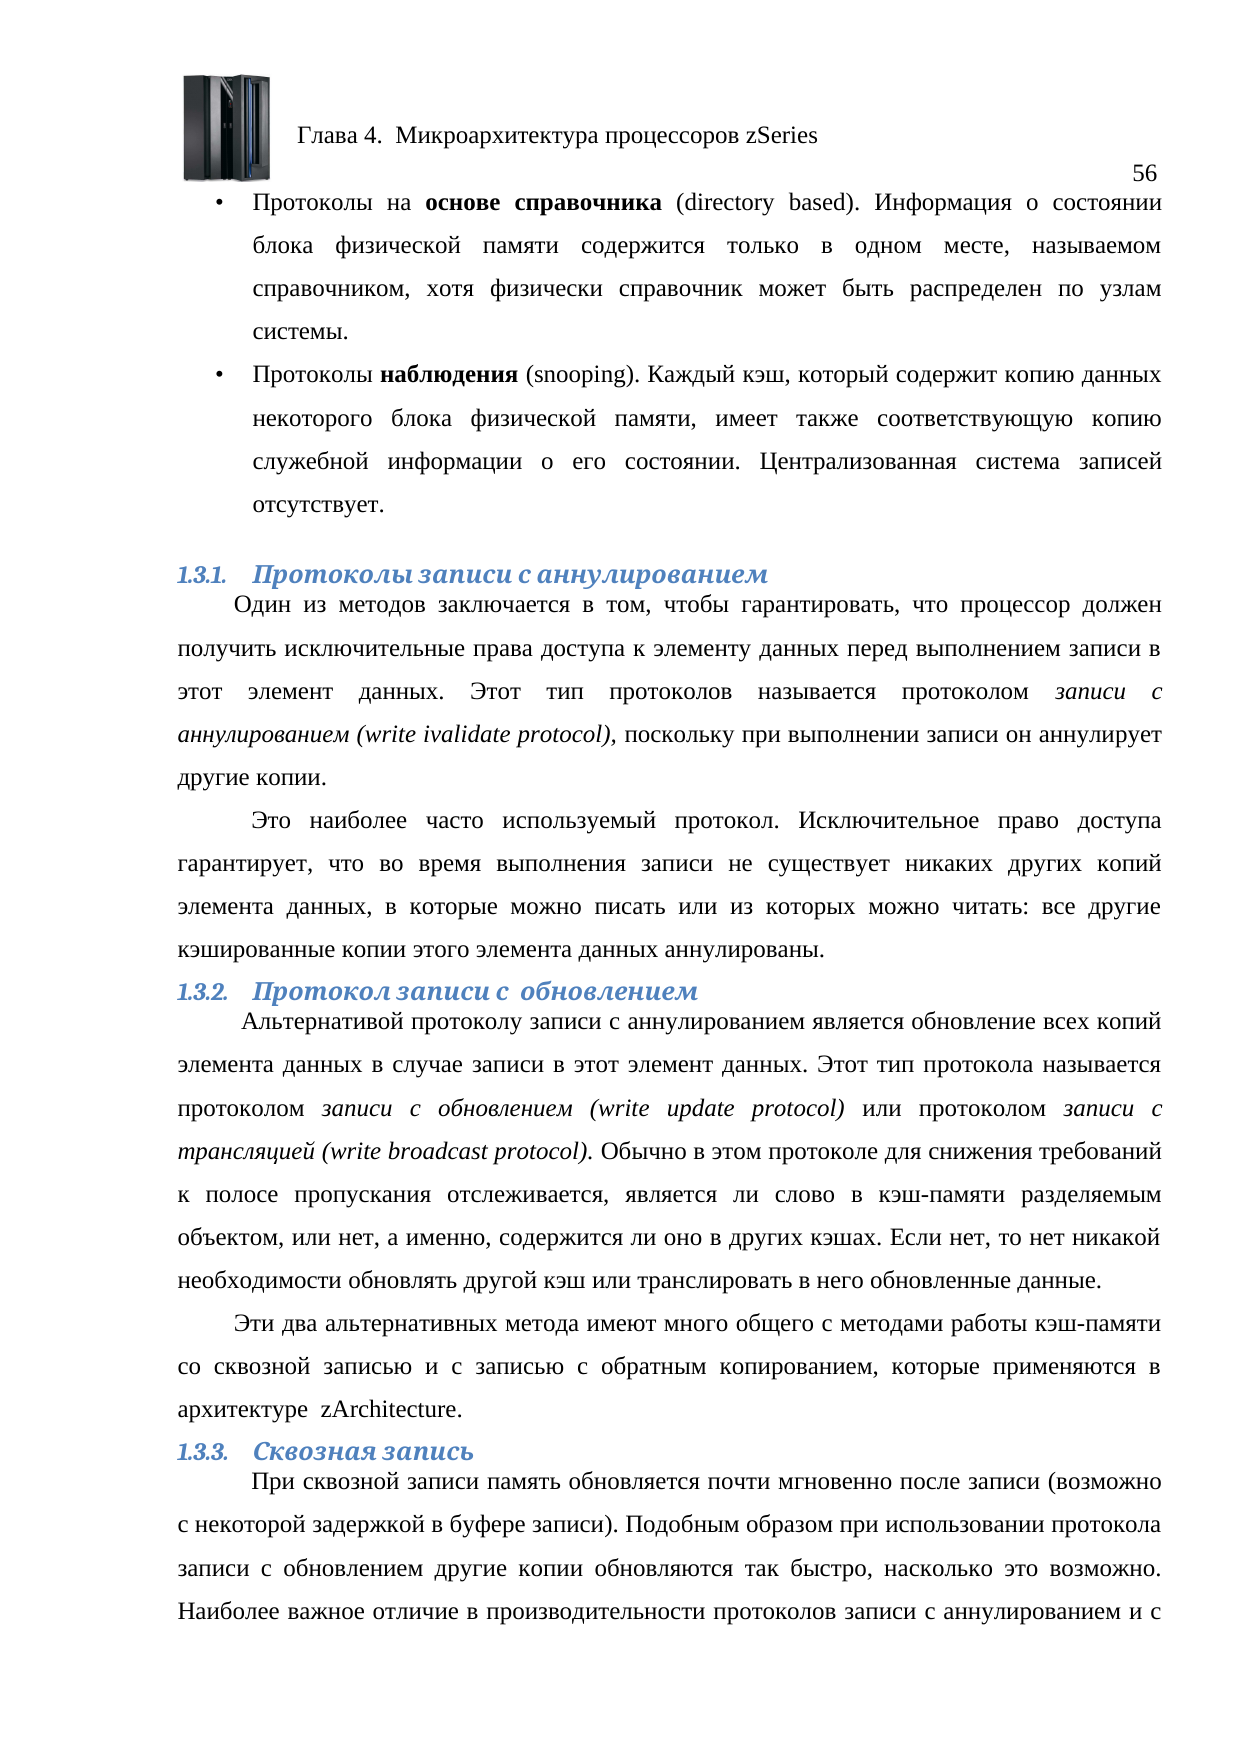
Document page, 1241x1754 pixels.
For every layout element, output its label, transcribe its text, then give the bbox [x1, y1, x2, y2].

subtitle Сквозная запись [177, 1438, 1162, 1466]
subtitle Протокол записи с обновлением [177, 978, 1162, 1006]
text Альтернативой протоколу записи с аннулированием является обновление всех копий элемента данных в случае записи в этот элемент данных. Этот тип протокола называется протоколом записи с обновлением (write update protocol) или протоколом записи с трансляцией (write broadcast protocol). Обычно в этом протоколе для снижения требований к полосе пропускания отслеживается, является ли слово в кэш-памяти разделяемым объектом, или нет, а именно, содержится ли оно в других кэшах. Если нет, то нет никакой необходимости обновлять другой кэш или транслировать в него обновленные данные. [177, 1006, 1162, 1294]
list Протоколы наблюдения (snooping). Каждый кэш, который содержит копию данных некоторого блока физической памяти, имеет также соответствующую копию служебной информации о его состоянии. Централизованная система записей отсутствует. [215, 359, 1162, 518]
text Это наиболее часто используемый протокол. Исключительное право доступа гарантирует, что во время выполнения записи не существует никаких других копий элемента данных, в которые можно писать или из которых можно читать: все другие кэшированные копии этого элемента данных аннулированы. [177, 805, 1162, 963]
text Один из методов заключается в том, чтобы гарантировать, что процессор должен получить исключительные права доступа к элементу данных перед выполнением записи в этот элемент данных. Этот тип протоколов называется протоколом записи с аннулированием (write ivalidate protocol), поскольку при выполнении записи он аннулирует другие копии. [177, 589, 1162, 791]
picture [182, 73, 272, 182]
list Протоколы на основе справочника (directory based). Информация о состоянии блока физической памяти содержится только в одном месте, называемом справочником, хотя физически справочник может быть распределен по узлам системы. [215, 187, 1162, 345]
subtitle Протоколы записи с аннулированием [177, 561, 1162, 589]
text Эти два альтернативных метода имеют много общего с методами работы кэш-памяти со сквозной записью и с записью с обратным копированием, которые применяются в архитектуре zArchitecture. [177, 1308, 1162, 1423]
